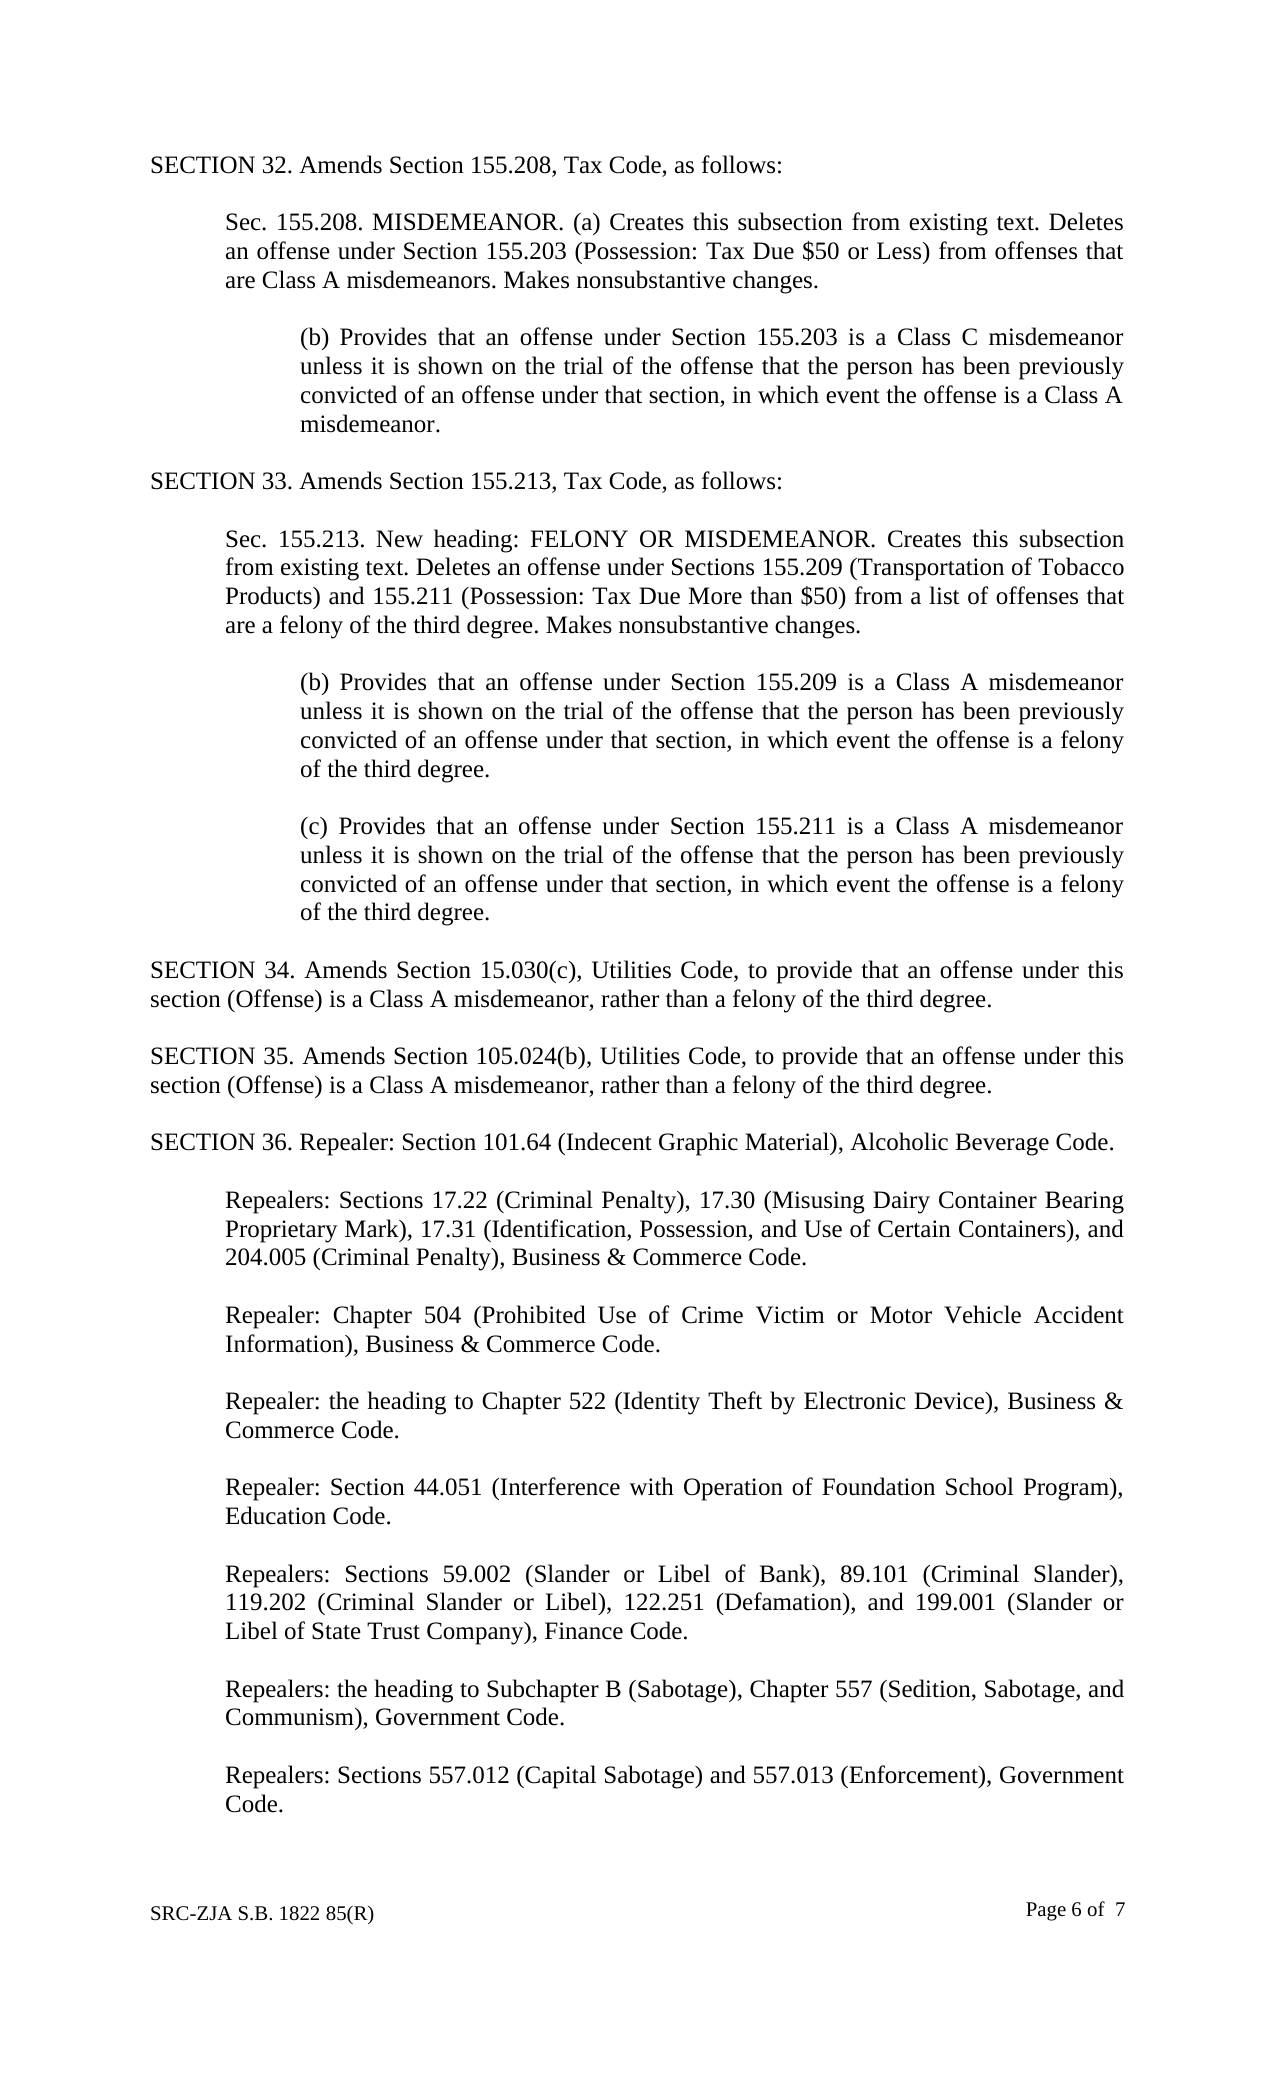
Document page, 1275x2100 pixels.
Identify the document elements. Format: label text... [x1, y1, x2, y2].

text Repealers: Sections 557.012 (Capital Sabotage) and 557.013 (Enforcement), Government Code. [225, 1760, 1125, 1817]
text Repealer: the heading to Chapter 522 (Identity Theft by Electronic Device), Business & Commerce Code. [225, 1386, 1125, 1444]
text (b) Provides that an offense under Section 155.209 is a Class A misdemeanor unless it is shown on the trial of the offense that the person has been previously convicted of an offense under that section, in which event the offense is a felony of the third degree. [300, 667, 1125, 782]
text SECTION 32. Amends Section 155.208, Tax Code, as follows: [150, 150, 1125, 179]
text (c) Provides that an offense under Section 155.211 is a Class A misdemeanor unless it is shown on the trial of the offense that the person has been previously convicted of an offense under that section, in which event the offense is a felony of the third degree. [300, 811, 1125, 926]
text Repealer: Section 44.051 (Interference with Operation of Foundation School Program), Education Code. [225, 1472, 1125, 1530]
text Sec. 155.208. MISDEMEANOR. (a) Creates this subsection from existing text. Deletes an offense under Section 155.203 (Possession: Tax Due $50 or Less) from offenses that are Class A misdemeanors. Makes nonsubstantive changes. [225, 207, 1125, 294]
text Repealers: the heading to Subchapter B (Sabotage), Chapter 557 (Sedition, Sabotage, and Communism), Government Code. [225, 1674, 1125, 1731]
text SECTION 34. Amends Section 15.030(c), Utilities Code, to provide that an offense under this section (Offense) is a Class A misdemeanor, rather than a felony of the third degree. [150, 955, 1125, 1012]
text Sec. 155.213. New heading: FELONY OR MISDEMEANOR. Creates this subsection from existing text. Deletes an offense under Sections 155.209 (Transportation of Tobacco Products) and 155.211 (Possession: Tax Due More than $50) from a list of offenses that are a felony of the third degree. Makes nonsubstantive changes. [225, 524, 1125, 639]
text Repealers: Sections 59.002 (Slander or Libel of Bank), 89.101 (Criminal Slander), 119.202 (Criminal Slander or Libel), 122.251 (Defamation), and 199.001 (Slander or Libel of State Trust Company), Finance Code. [225, 1559, 1125, 1645]
text SECTION 36. Repealer: Section 101.64 (Indecent Graphic Material), Alcoholic Beverage Code. [150, 1127, 1125, 1156]
text (b) Provides that an offense under Section 155.203 is a Class C misdemeanor unless it is shown on the trial of the offense that the person has been previously convicted of an offense under that section, in which event the offense is a Class A misdemeanor. [300, 322, 1125, 437]
text SECTION 33. Amends Section 155.213, Tax Code, as follows: [150, 466, 1125, 495]
text Repealer: Chapter 504 (Prohibited Use of Crime Victim or Motor Vehicle Accident Information), Business & Commerce Code. [225, 1300, 1125, 1357]
text SECTION 35. Amends Section 105.024(b), Utilities Code, to provide that an offense under this section (Offense) is a Class A misdemeanor, rather than a felony of the third degree. [150, 1041, 1125, 1099]
text Repealers: Sections 17.22 (Criminal Penalty), 17.30 (Misusing Dairy Container Bearing Proprietary Mark), 17.31 (Identification, Possession, and Use of Certain Containers), and 204.005 (Criminal Penalty), Business & Commerce Code. [225, 1185, 1125, 1271]
